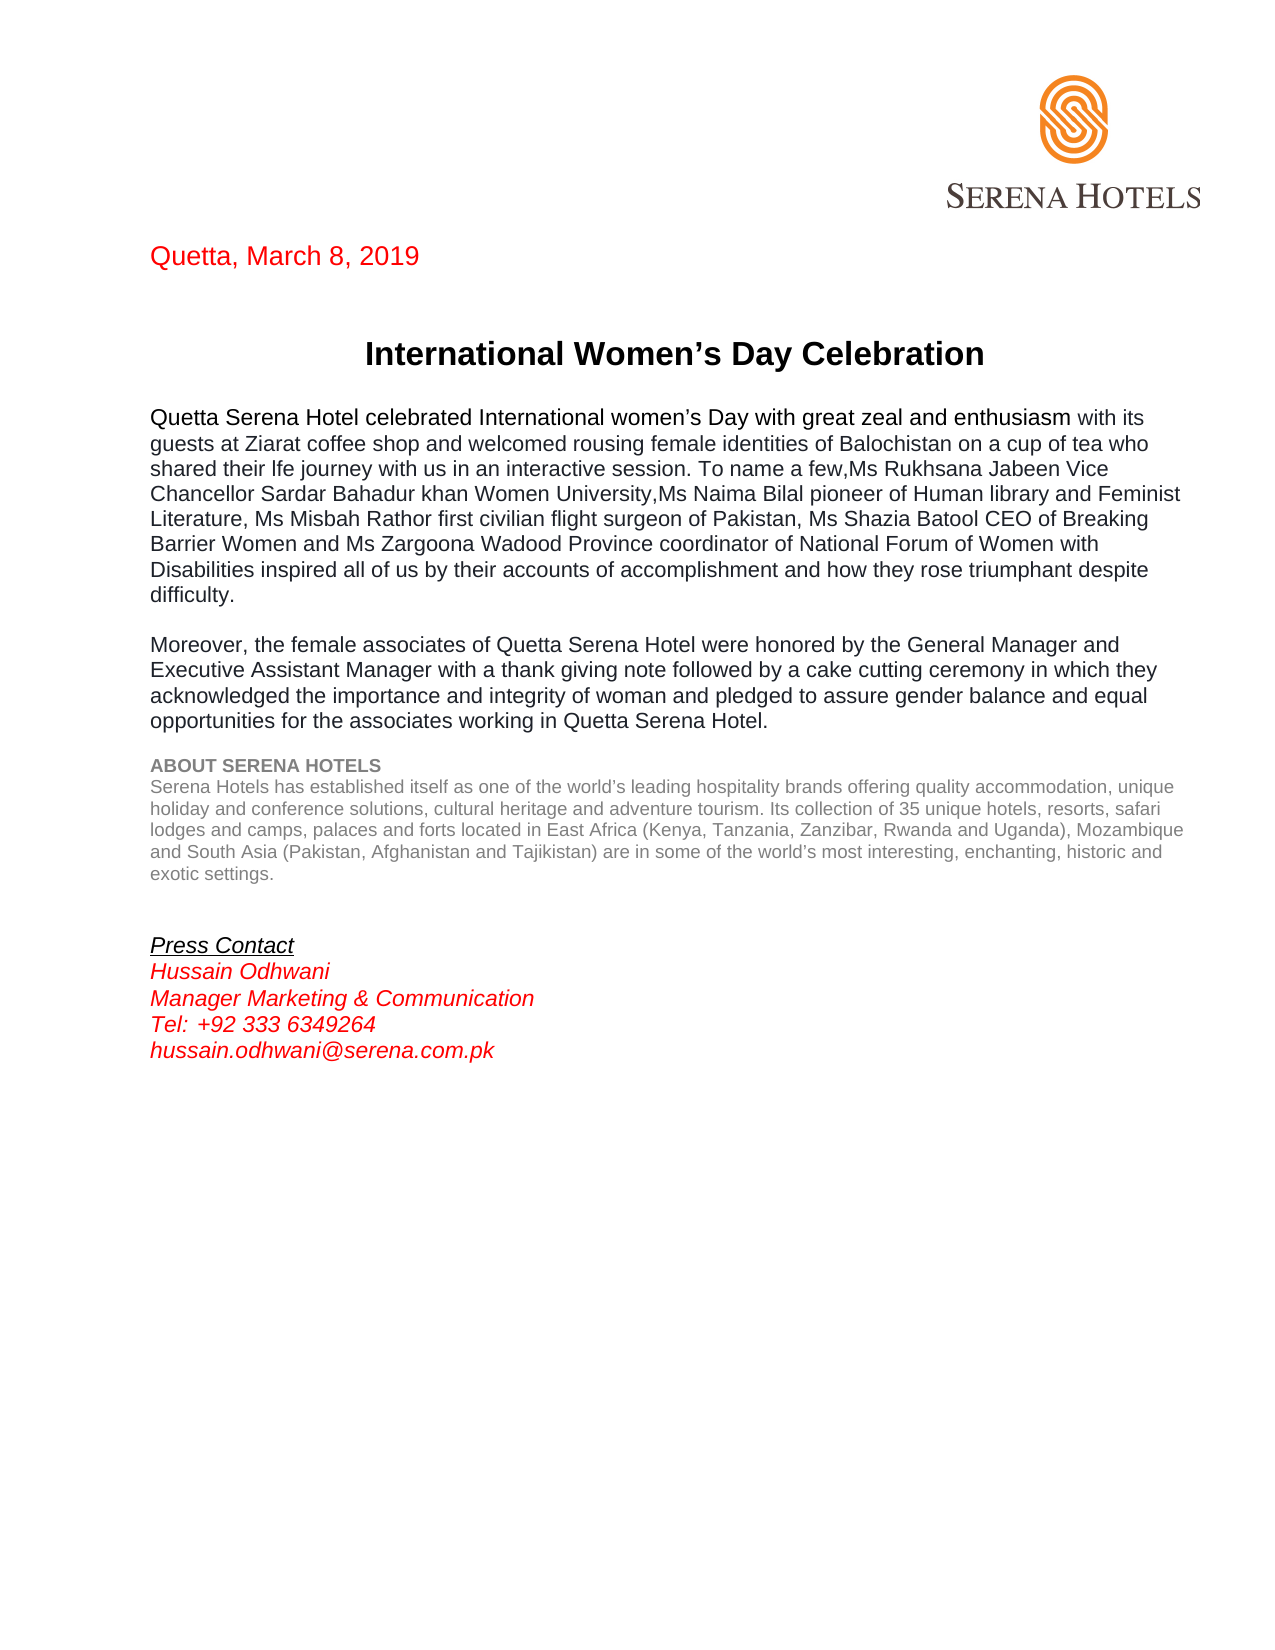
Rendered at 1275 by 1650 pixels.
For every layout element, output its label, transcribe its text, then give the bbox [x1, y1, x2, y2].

subtitle Press Contact Hussain Odhwani Manager Marketing & Communication Tel: +92 333 6349264 hussain.odhwani@serena.com.pk [150, 906, 1200, 1064]
picture [946, 75, 1200, 209]
text Quetta Serena Hotel celebrated International women’s Day with great zeal and enthusiasm with its guests at Ziarat coffee shop and welcomed rousing female identities of Balochistan on a cup of tea who shared their lfe journey with us in an interactive session. To name a few,Ms Rukhsana Jabeen Vice Chancellor Sardar Bahadur khan Women University,Ms Naima Bilal pioneer of Human library and Feminist Literature, Ms Misbah Rathor first civilian flight surgeon of Pakistan, Ms Shazia Batool CEO of Breaking Barrier Women and Ms Zargoona Wadood Province coordinator of National Forum of Women with Disabilities inspired all of us by their accounts of accomplishment and how they rose triumphant despite difficulty. Moreover, the female associates of Quetta Serena Hotel were honored by the General Manager and Executive Assistant Manager with a thank giving note followed by a cake cutting ceremony in which they acknowledged the importance and integrity of woman and pledged to assure gender balance and equal opportunities for the associates working in Quetta Serena Hotel. ABOUT SERENA HOTELS [150, 404, 1200, 776]
text International Women’s Day Celebration [150, 271, 1200, 373]
text Quetta, March 8, 2019 [150, 240, 1200, 271]
text Serena Hotels has established itself as one of the world’s leading hospitality brands offering quality accommodation, unique holiday and conference solutions, cultural heritage and adventure tourism. Its collection of 35 unique hotels, resorts, safari lodges and camps, palaces and forts located in East Africa (Kenya, Tanzania, Zanzibar, Rwanda and Uganda), Mozambique and South Asia (Pakistan, Afghanistan and Tajikistan) are in some of the world’s most interesting, enchanting, historic and exotic settings. [150, 776, 1200, 884]
